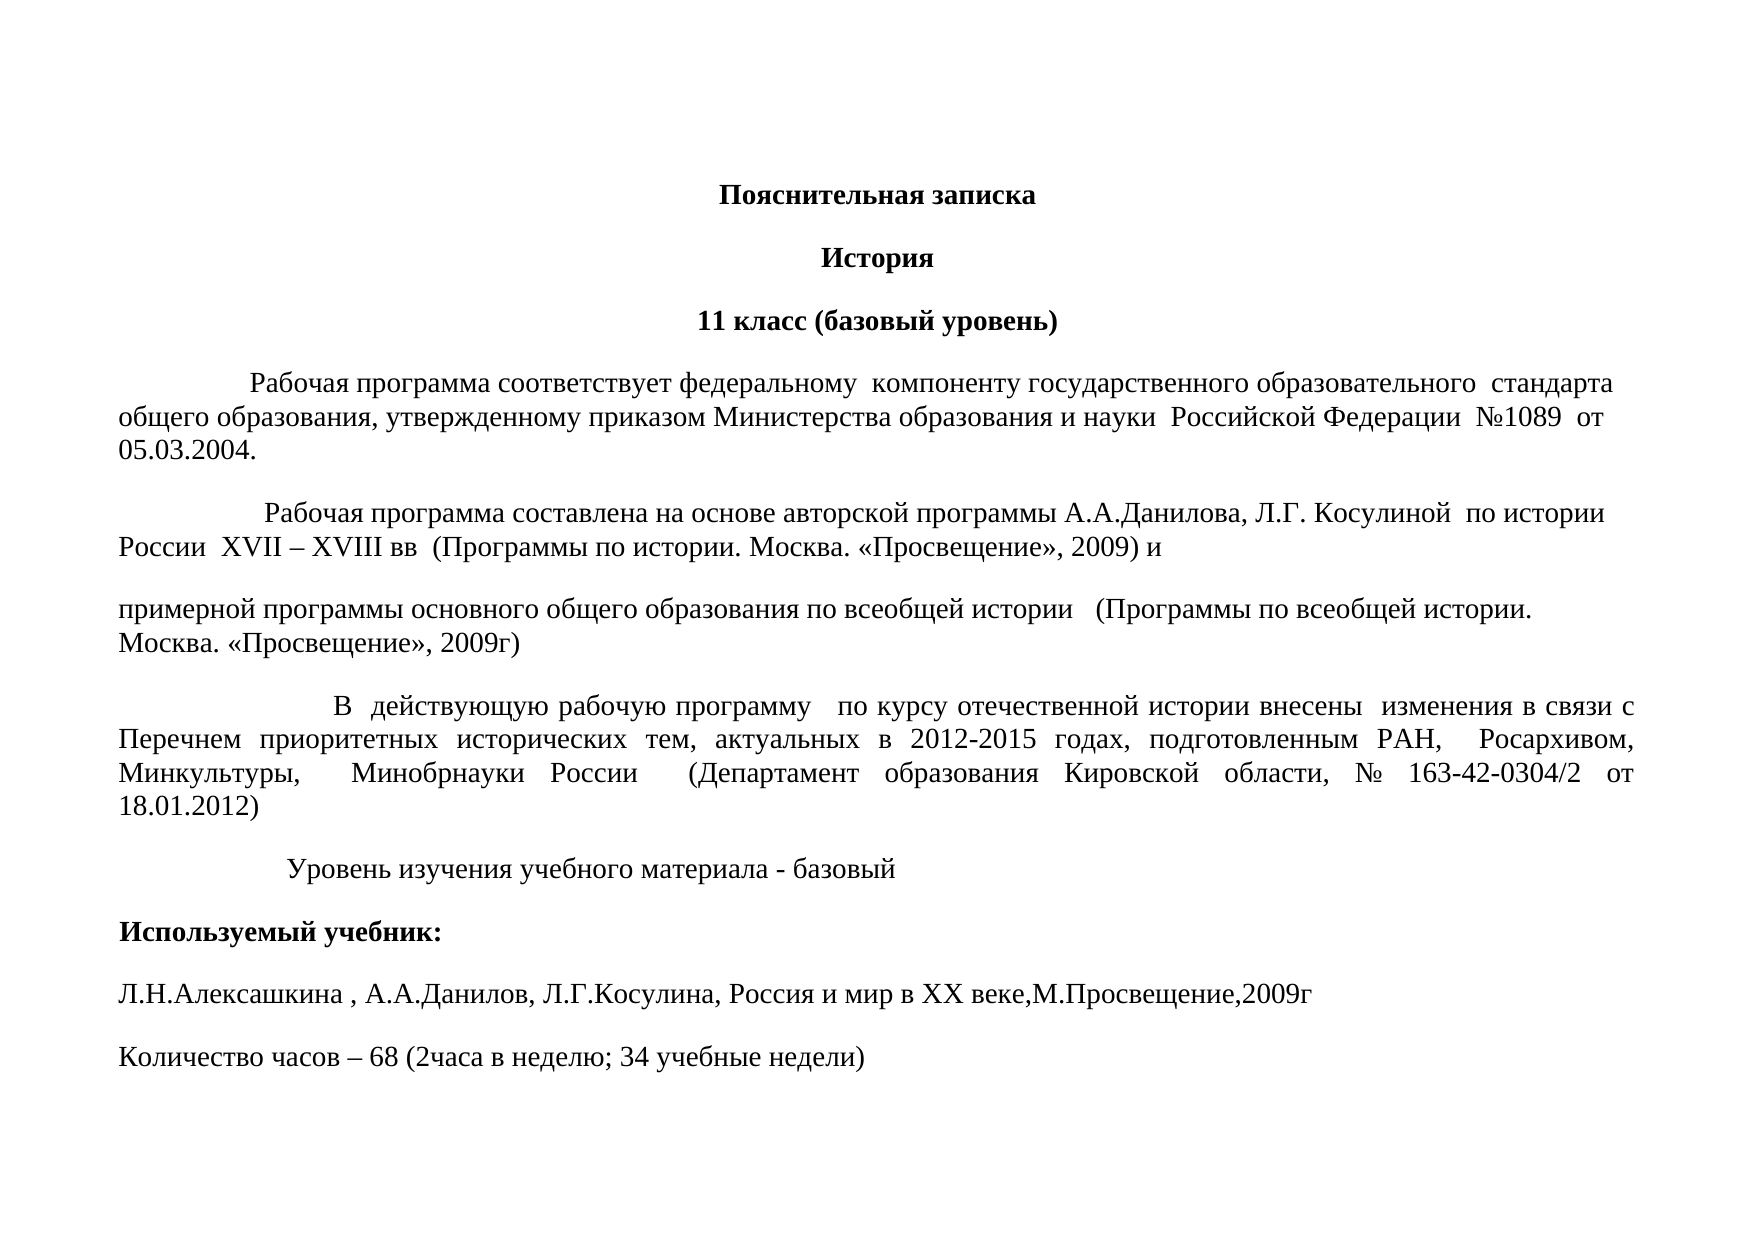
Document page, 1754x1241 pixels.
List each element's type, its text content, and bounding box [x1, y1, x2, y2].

text Уровень изучения учебного материала - базовый [118, 851, 1636, 884]
text Рабочая программа соответствует федеральному компоненту государственного образовательного стандарта общего образования, утвержденному приказом Министерства образования и науки Российской Федерации №1089 от 05.03.2004. [118, 365, 1636, 466]
text Количество часов – 68 (2часа в неделю; 34 учебные недели) [118, 1039, 1636, 1073]
text Используемый учебник: [119, 914, 1636, 947]
text Л.Н.Алексашкина , А.А.Данилов, Л.Г.Косулина, Россия и мир в ХХ веке,М.Просвещение,2009г [118, 976, 1636, 1010]
text Рабочая программа составлена на основе авторской программы А.А.Данилова, Л.Г. Косулиной по истории России XVII – XVIII вв (Программы по истории. Москва. «Просвещение», 2009) и [118, 495, 1636, 562]
text Пояснительная записка [119, 177, 1636, 211]
text В действующую рабочую программу по курсу отечественной истории внесены изменения в связи с Перечнем приоритетных исторических тем, актуальных в 2012-2015 годах, подготовленным РАН, Росархивом, Минкультуры, Минобрнауки России (Департамент образования Кировской области, № 163-42-0304/2 от 18.01.2012) [118, 688, 1636, 822]
text примерной программы основного общего образования по всеобщей истории (Программы по всеобщей истории. Москва. «Просвещение», 2009г) [118, 591, 1636, 658]
text 11 класс (базовый уровень) [119, 303, 1636, 336]
text История [119, 240, 1636, 273]
